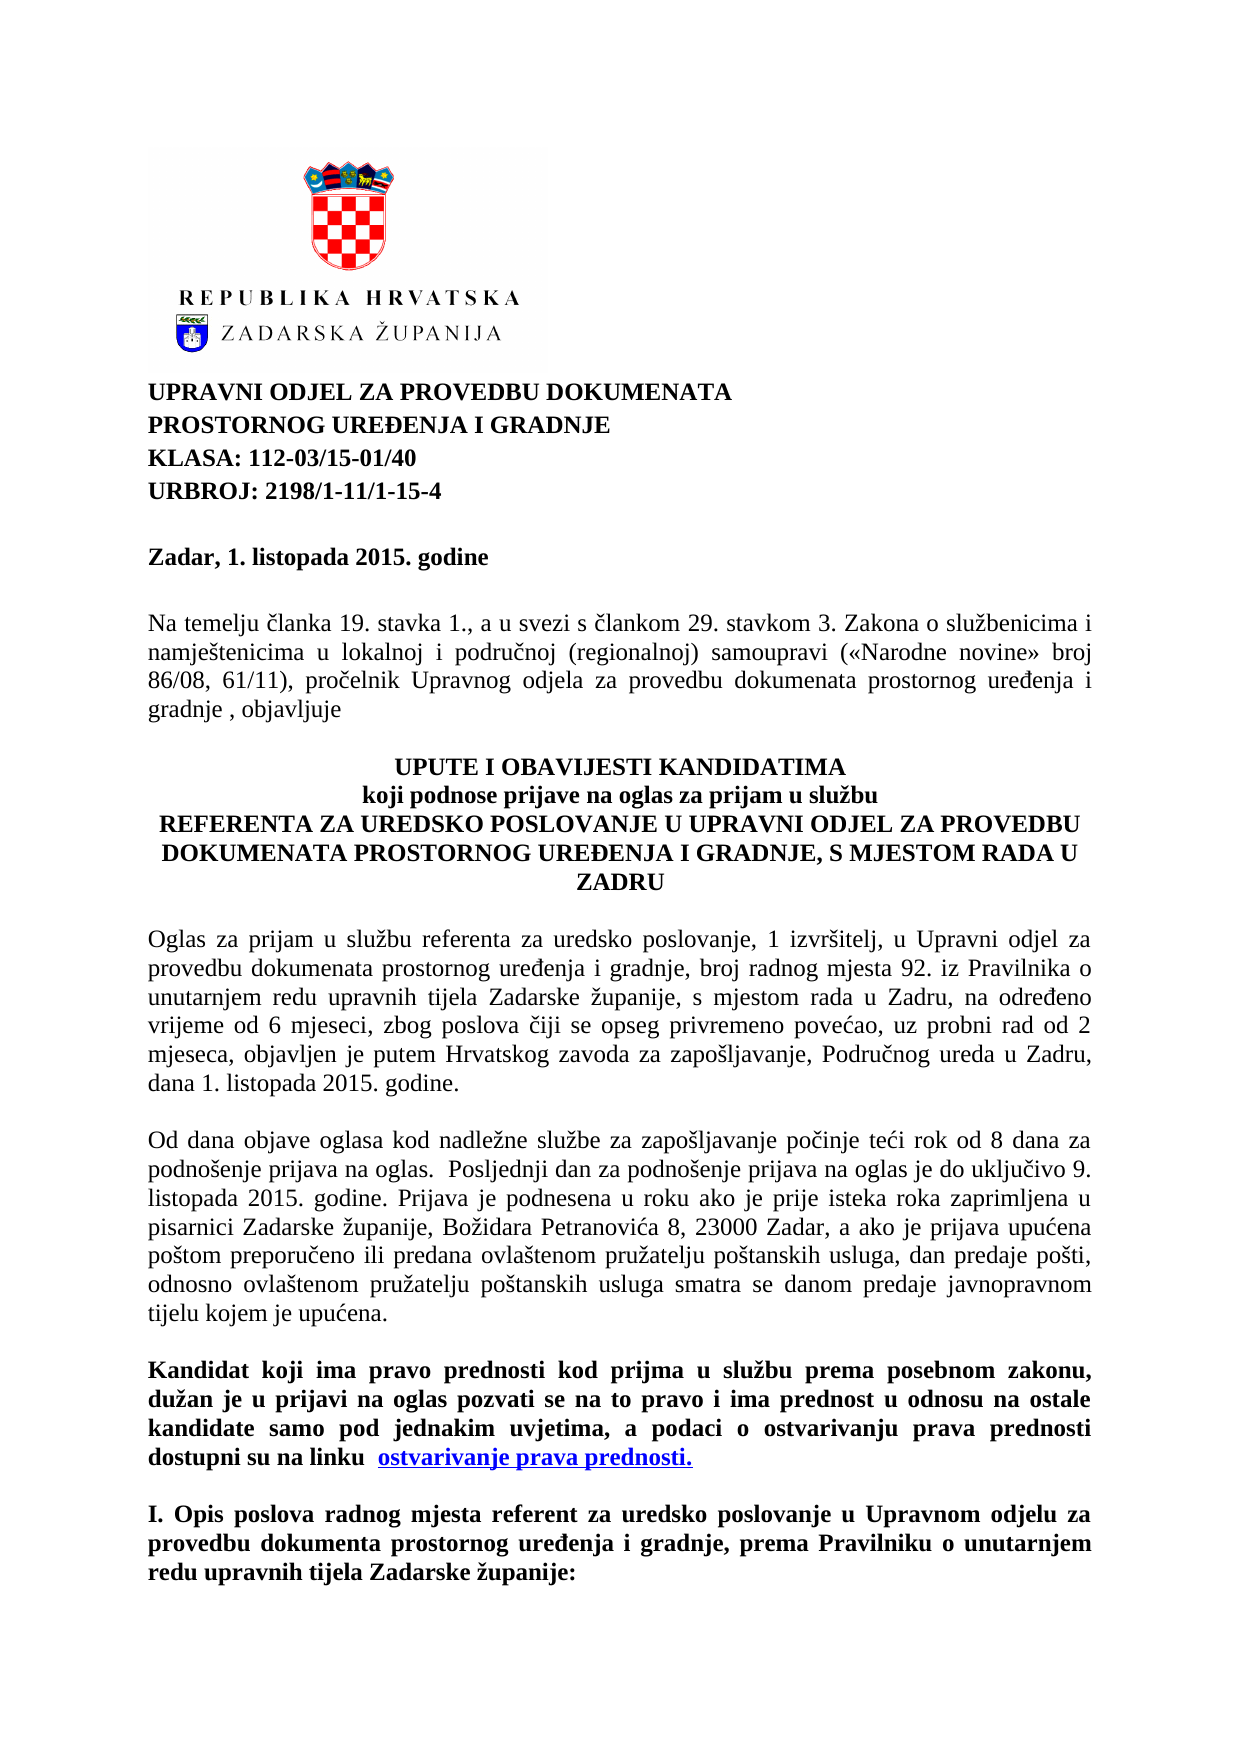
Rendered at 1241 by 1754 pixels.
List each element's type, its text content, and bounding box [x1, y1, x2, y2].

text Kandidat koji ima pravo prednosti kod prijma u službu prema posebnom zakonu, dužan je u prijavi na oglas pozvati se na to pravo i ima prednost u odnosu na ostale kandidate samo pod jednakim uvjetima, a podaci o ostvarivanju prava prednosti dostupni su na linku ostvarivanje prava prednosti. [148, 1355, 1093, 1470]
text PROSTORNOG UREĐENJA I GRADNJE [148, 410, 1093, 438]
text koji podnose prijave na oglas za prijam u službu [148, 780, 1093, 809]
text Od dana objave oglasa kod nadležne službe za zapošljavanje počinje teći rok od 8 dana za podnošenje prijava na oglas. Posljednji dan za podnošenje prijava na oglas je do uključivo 9. listopada 2015. godine. Prijava je podnesena u roku ako je prije isteka roka zaprimljena u pisarnici Zadarske županije, Božidara Petranovića 8, 23000 Zadar, a ako je prijava upućena poštom preporučeno ili predana ovlaštenom pružatelju poštanskih usluga, dan predaje pošti, odnosno ovlaštenom pružatelju poštanskih usluga smatra se danom predaje javnopravnom tijelu kojem je upućena. [148, 1125, 1093, 1327]
text Zadar, 1. listopada 2015. godine [148, 542, 1093, 571]
text Na temelju članka 19. stavka 1., a u svezi s člankom 29. stavkom 3. Zakona o službenicima i namještenicima u lokalnoj i područnoj (regionalnoj) samoupravi («Narodne novine» broj 86/08, 61/11), pročelnik Upravnog odjela za provedbu dokumenata prostornog uređenja i gradnje , objavljuje [148, 608, 1093, 723]
text Oglas za prijam u službu referenta za uredsko poslovanje, 1 izvršitelj, u Upravni odjel za provedbu dokumenata prostornog uređenja i gradnje, broj radnog mjesta 92. iz Pravilnika o unutarnjem redu upravnih tijela Zadarske županije, s mjestom rada u Zadru, na određeno vrijeme od 6 mjeseci, zbog poslova čiji se opseg privremeno povećao, uz probni rad od 2 mjeseca, objavljen je putem Hrvatskog zavoda za zapošljavanje, Područnog ureda u Zadru, dana 1. listopada 2015. godine. [148, 924, 1093, 1097]
text I. Opis poslova radnog mjesta referent za uredsko poslovanje u Upravnom odjelu za provedbu dokumenta prostornog uređenja i gradnje, prema Pravilniku o unutarnjem redu upravnih tijela Zadarske županije: [148, 1499, 1093, 1585]
text KLASA: 112-03/15-01/40 [148, 443, 1093, 472]
text REFERENTA ZA UREDSKO POSLOVANJE U UPRAVNI ODJEL ZA PROVEDBU DOKUMENATA PROSTORNOG UREĐENJA I GRADNJE, S MJESTOM RADA U ZADRU [148, 809, 1093, 895]
text UPUTE I OBAVIJESTI KANDIDATIMA [148, 752, 1093, 780]
text URBROJ: 2198/1-11/1-15-4 [148, 476, 1093, 504]
text UPRAVNI ODJEL ZA PROVEDBU DOKUMENATA [148, 377, 1093, 406]
